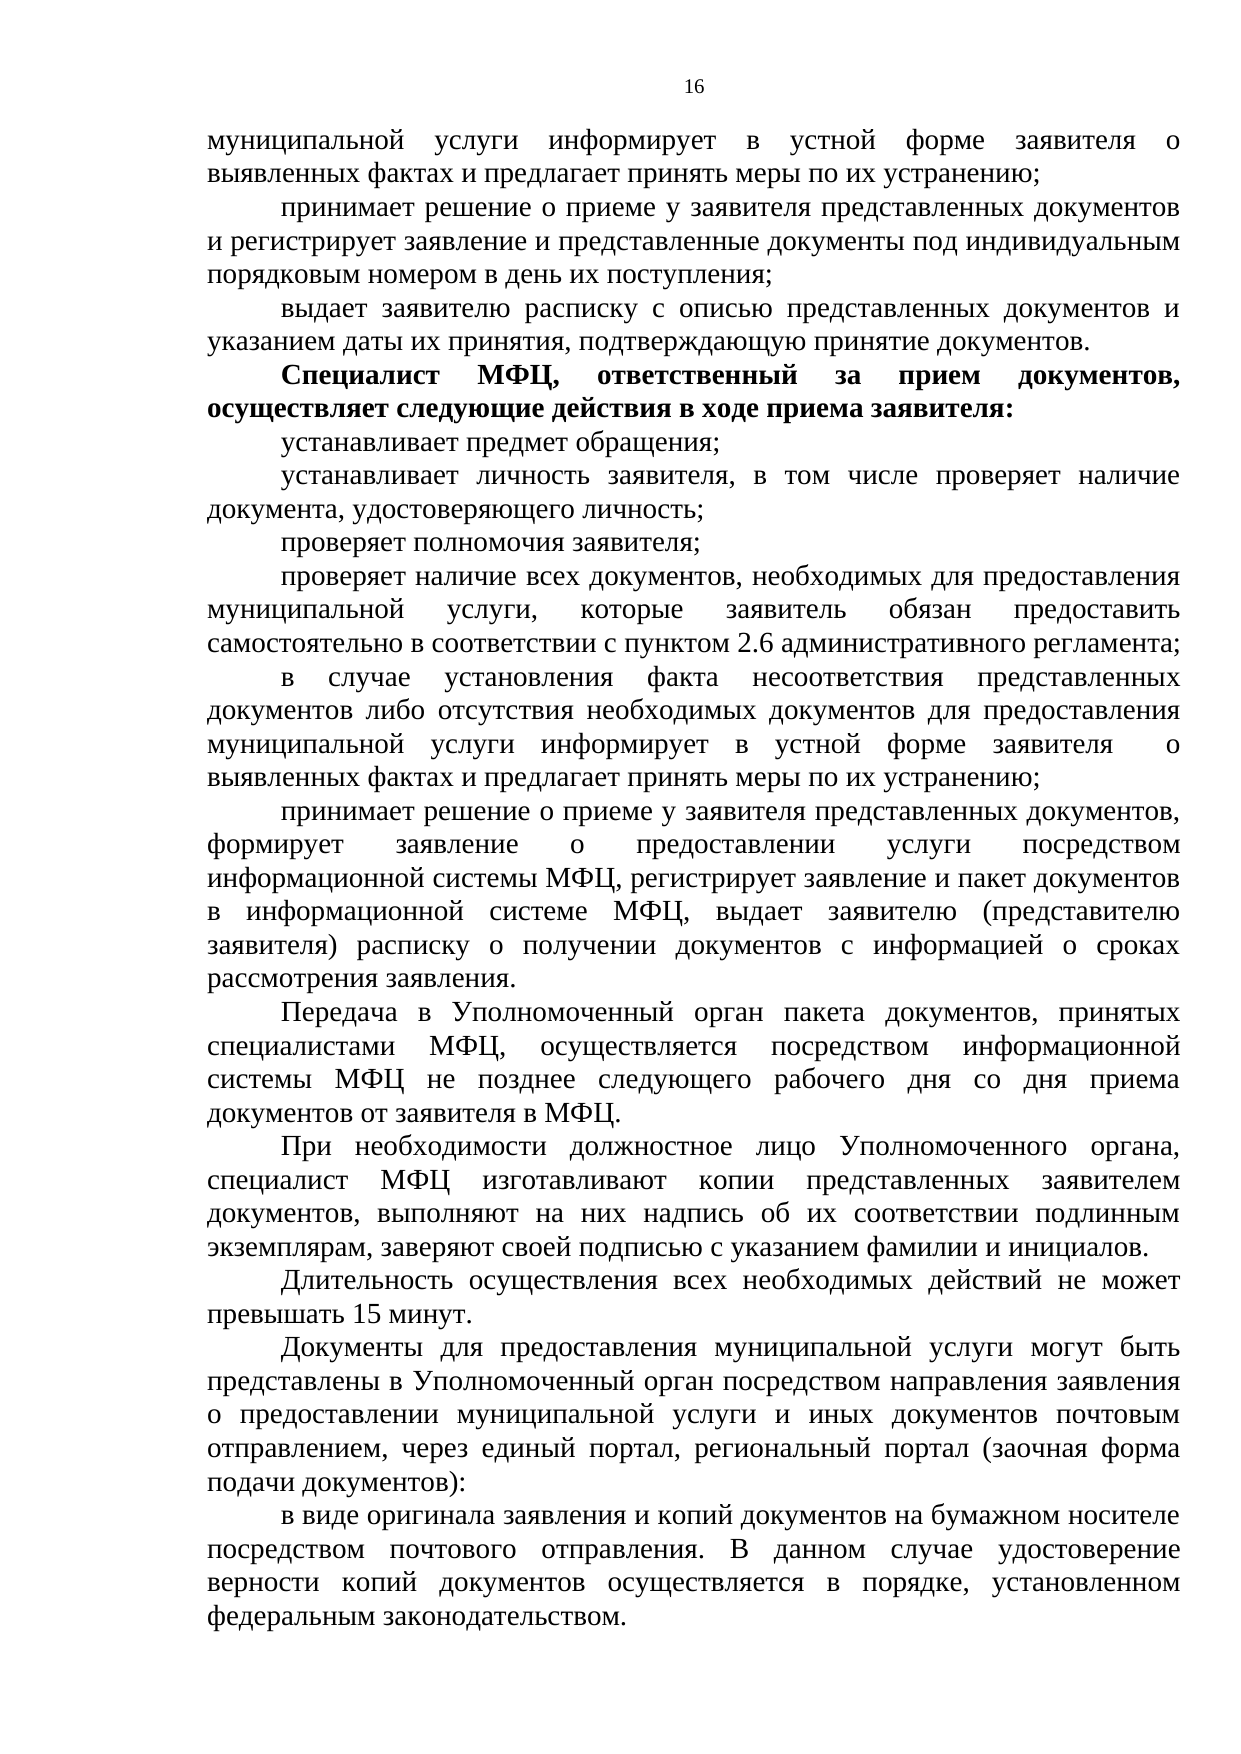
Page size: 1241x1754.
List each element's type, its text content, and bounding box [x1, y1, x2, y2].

text проверяет полномочия заявителя; [207, 524, 1181, 558]
text устанавливает личность заявителя, в том числе проверяет наличие документа, удостоверяющего личность; [207, 457, 1181, 524]
text Документы для предоставления муниципальной услуги могут быть представлены в Уполномоченный орган посредством направления заявления о предоставлении муниципальной услуги и иных документов почтовым отправлением, через единый портал, региональный портал (заочная форма подачи документов): [207, 1329, 1181, 1497]
text выдает заявителю расписку с описью представленных документов и указанием даты их принятия, подтверждающую принятие документов. [207, 290, 1181, 357]
text Специалист МФЦ, ответственный за прием документов, осуществляет следующие действия в ходе приема заявителя: [207, 357, 1181, 424]
text принимает решение о приеме у заявителя представленных документов и регистрирует заявление и представленные документы под индивидуальным порядковым номером в день их поступления; [207, 189, 1181, 290]
text При необходимости должностное лицо Уполномоченного органа, специалист МФЦ изготавливают копии представленных заявителем документов, выполняют на них надпись об их соответствии подлинным экземплярам, заверяют своей подписью с указанием фамилии и инициалов. [207, 1128, 1181, 1262]
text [207, 122, 1181, 189]
text в виде оригинала заявления и копий документов на бумажном носителе посредством почтового отправления. В данном случае удостоверение верности копий документов осуществляется в порядке, установленном федеральным законодательством. [207, 1497, 1181, 1631]
text Передача в Уполномоченный орган пакета документов, принятых специалистами МФЦ, осуществляется посредством информационной системы МФЦ не позднее следующего рабочего дня со дня приема документов от заявителя в МФЦ. [207, 994, 1181, 1128]
text устанавливает предмет обращения; [207, 424, 1181, 457]
text Длительность осуществления всех необходимых действий не может превышать 15 минут. [207, 1262, 1181, 1329]
text проверяет наличие всех документов, необходимых для предоставления муниципальной услуги, которые заявитель обязан предоставить самостоятельно в соответствии с пунктом 2.6 административного регламента; [207, 558, 1181, 659]
text принимает решение о приеме у заявителя представленных документов, формирует заявление о предоставлении услуги посредством информационной системы МФЦ, регистрирует заявление и пакет документов в информационной системе МФЦ, выдает заявителю (представителю заявителя) расписку о получении документов с информацией о сроках рассмотрения заявления. [207, 793, 1181, 994]
